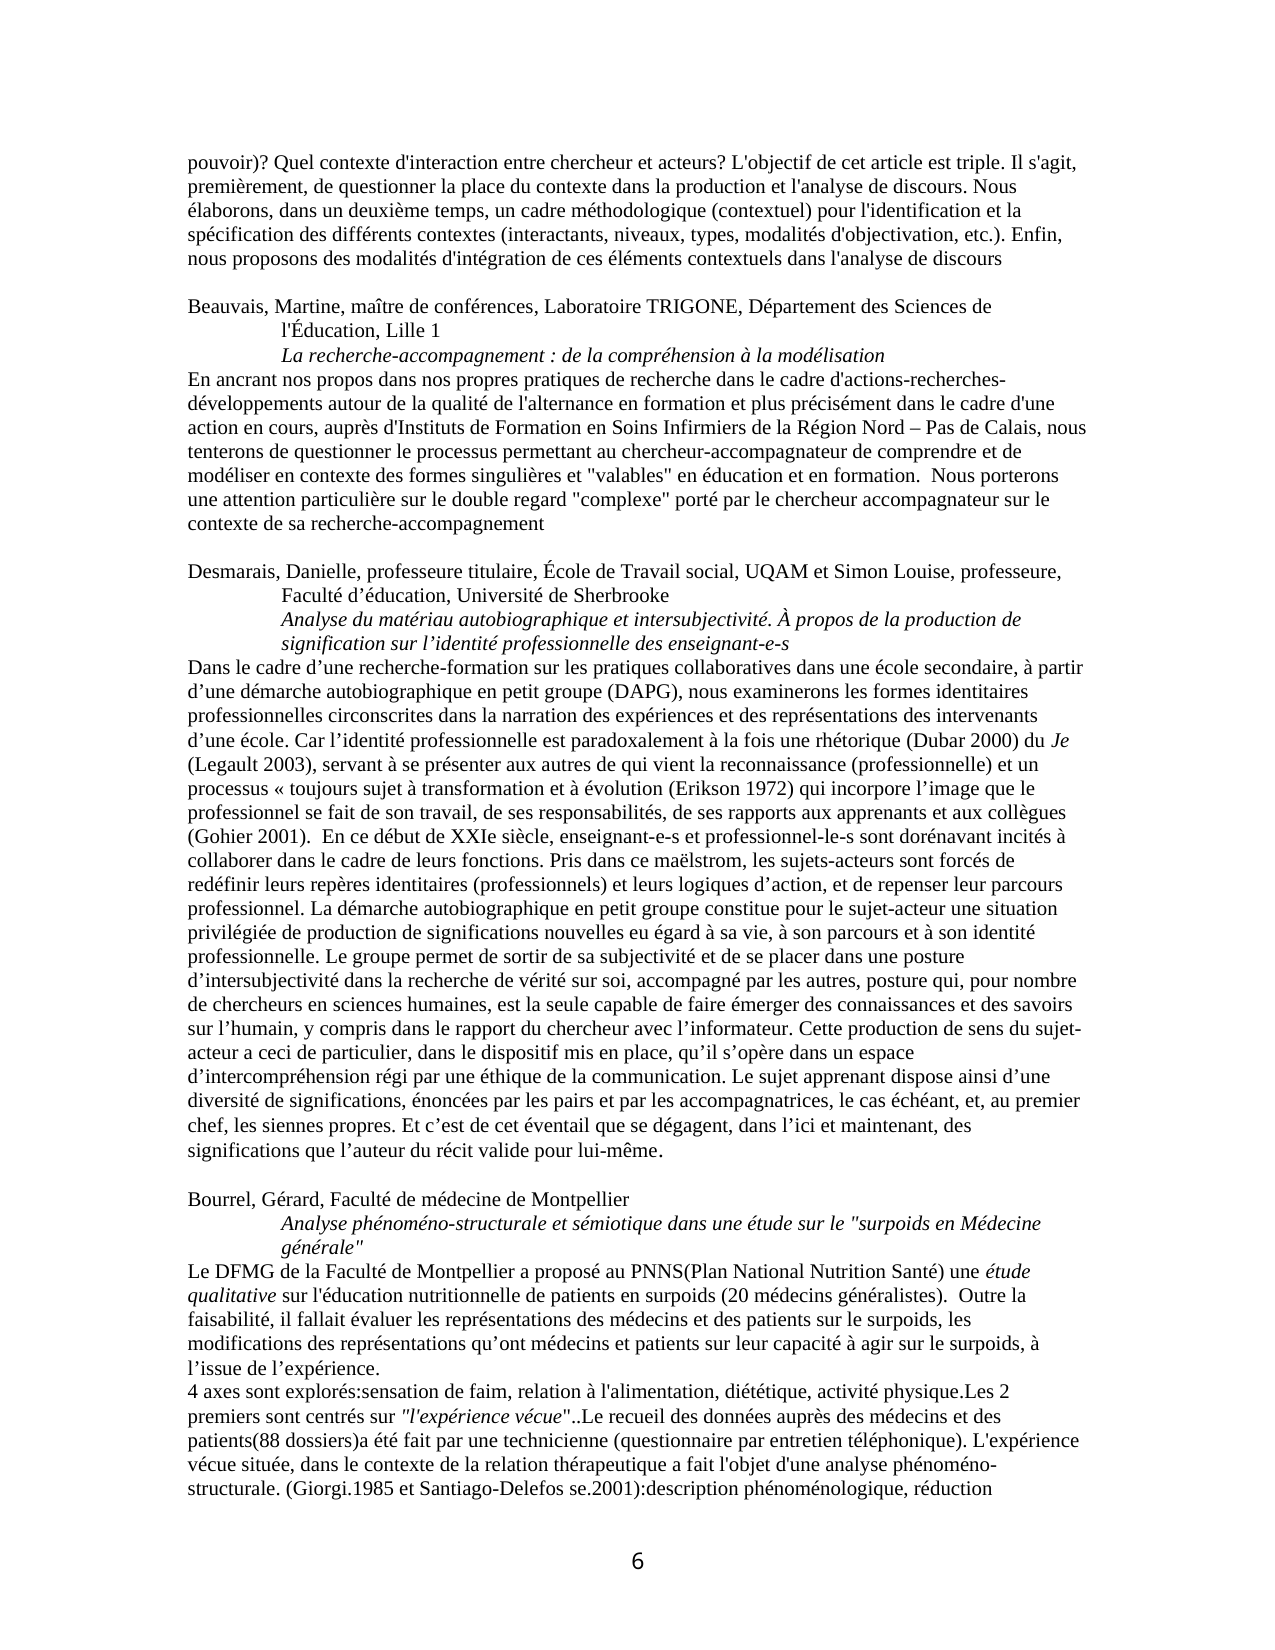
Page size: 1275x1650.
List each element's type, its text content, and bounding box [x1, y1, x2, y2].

text En ancrant nos propos dans nos propres pratiques de recherche dans le cadre d'actions-recherches-développements autour de la qualité de l'alternance en formation et plus précisément dans le cadre d'une action en cours, auprès d'Instituts de Formation en Soins Infirmiers de – Pas de Calais, nous tenterons de questionner le processus permettant au chercheur-accompagnateur de comprendre et de modéliser en contexte des formes singulières et "valables" en éducation et en formation. Nous porterons une attention particulière sur le double regard "complexe" porté par le chercheur accompagnateur sur le contexte de sa recherche-accompagnement [187, 367, 1087, 535]
subtitle Analyse phénoméno-structurale et sémiotique dans une étude sur le "surpoids en Médecine générale" [281, 1211, 1087, 1259]
text Dans le cadre d’une recherche-formation sur les pratiques collaboratives dans une école secondaire, à partir d’une démarche autobiographique en petit groupe (DAPG), nous examinerons les formes identitaires professionnelles circonscrites dans la narration des expériences et des représentations des intervenants d’une école. Car l’identité professionnelle est paradoxalement à la fois une rhétorique (Dubar 2000) du Je (Legault 2003), servant à se présenter aux autres de qui vient la reconnaissance (professionnelle) et un processus « toujours sujet à transformation et à évolution (Erikson 1972) qui incorpore l’image que le professionnel se fait de son travail, de ses responsabilités, de ses rapports aux apprenants et aux collègues (Gohier 2001). En ce début de XXIe siècle, enseignant-e-s et professionnel-le-s sont dorénavant incités à collaborer dans le cadre de leurs fonctions. Pris dans ce maëlstrom, les sujets-acteurs sont forcés de redéfinir leurs repères identitaires (professionnels) et leurs logiques d’action, et de repenser leur parcours professionnel. La démarche autobiographique en petit groupe constitue pour le sujet-acteur une situation privilégiée de production de significations nouvelles eu égard à sa vie, à son parcours et à son identité professionnelle. Le groupe permet de sortir de sa subjectivité et de se placer dans une posture d’intersubjectivité dans la recherche de vérité sur soi, accompagné par les autres, posture qui, pour nombre de chercheurs en sciences humaines, est la seule capable de faire émerger des connaissances et des savoirs sur l’humain, y compris dans le rapport du chercheur avec l’informateur. Cette production de sens du sujet-acteur a ceci de particulier, dans le dispositif mis en place, qu’il s’opère dans un espace d’intercompréhension régi par une éthique de la communication. Le sujet apprenant dispose ainsi d’une diversité de significations, énoncées par les pairs et par les accompagnatrices, le cas échéant, et, au premier chef, les siennes propres. Et c’est de cet éventail que se dégagent, dans l’ici et maintenant, des significations que l’auteur du récit valide pour lui-même. [187, 655, 1087, 1163]
text La recherche-accompagnement : de la compréhension à la modélisation [281, 342, 1087, 367]
text Analyse du matériau autobiographique et intersubjectivité. À propos de la production de signification sur l’identité professionnelle des enseignant-e-s [281, 607, 1087, 655]
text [187, 150, 1087, 270]
text Bourrel, Gérard, Faculté de médecine de Montpellier [187, 1187, 1087, 1211]
text Beauvais, Martine, maître de conférences, Laboratoire TRIGONE, Département des Sciences de l'Éducation, Lille 1 [187, 294, 1087, 342]
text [187, 1379, 1087, 1500]
text Le DFMG de la Faculté de Montpellier a proposé au PNNS(Plan National Nutrition Santé) une étude qualitative sur l'éducation nutritionnelle de patients en surpoids (20 médecins généralistes). Outre la faisabilité, il fallait évaluer les représentations des médecins et des patients sur le surpoids, les modifications des représentations qu’ont médecins et patients sur leur capacité à agir sur le surpoids, à l’issue de l’expérience. [187, 1259, 1087, 1379]
text Desmarais, Danielle, professeure titulaire, École de Travail social, UQAM et Simon Louise, professeure, Faculté d’éducation, Université de Sherbrooke [187, 559, 1087, 607]
